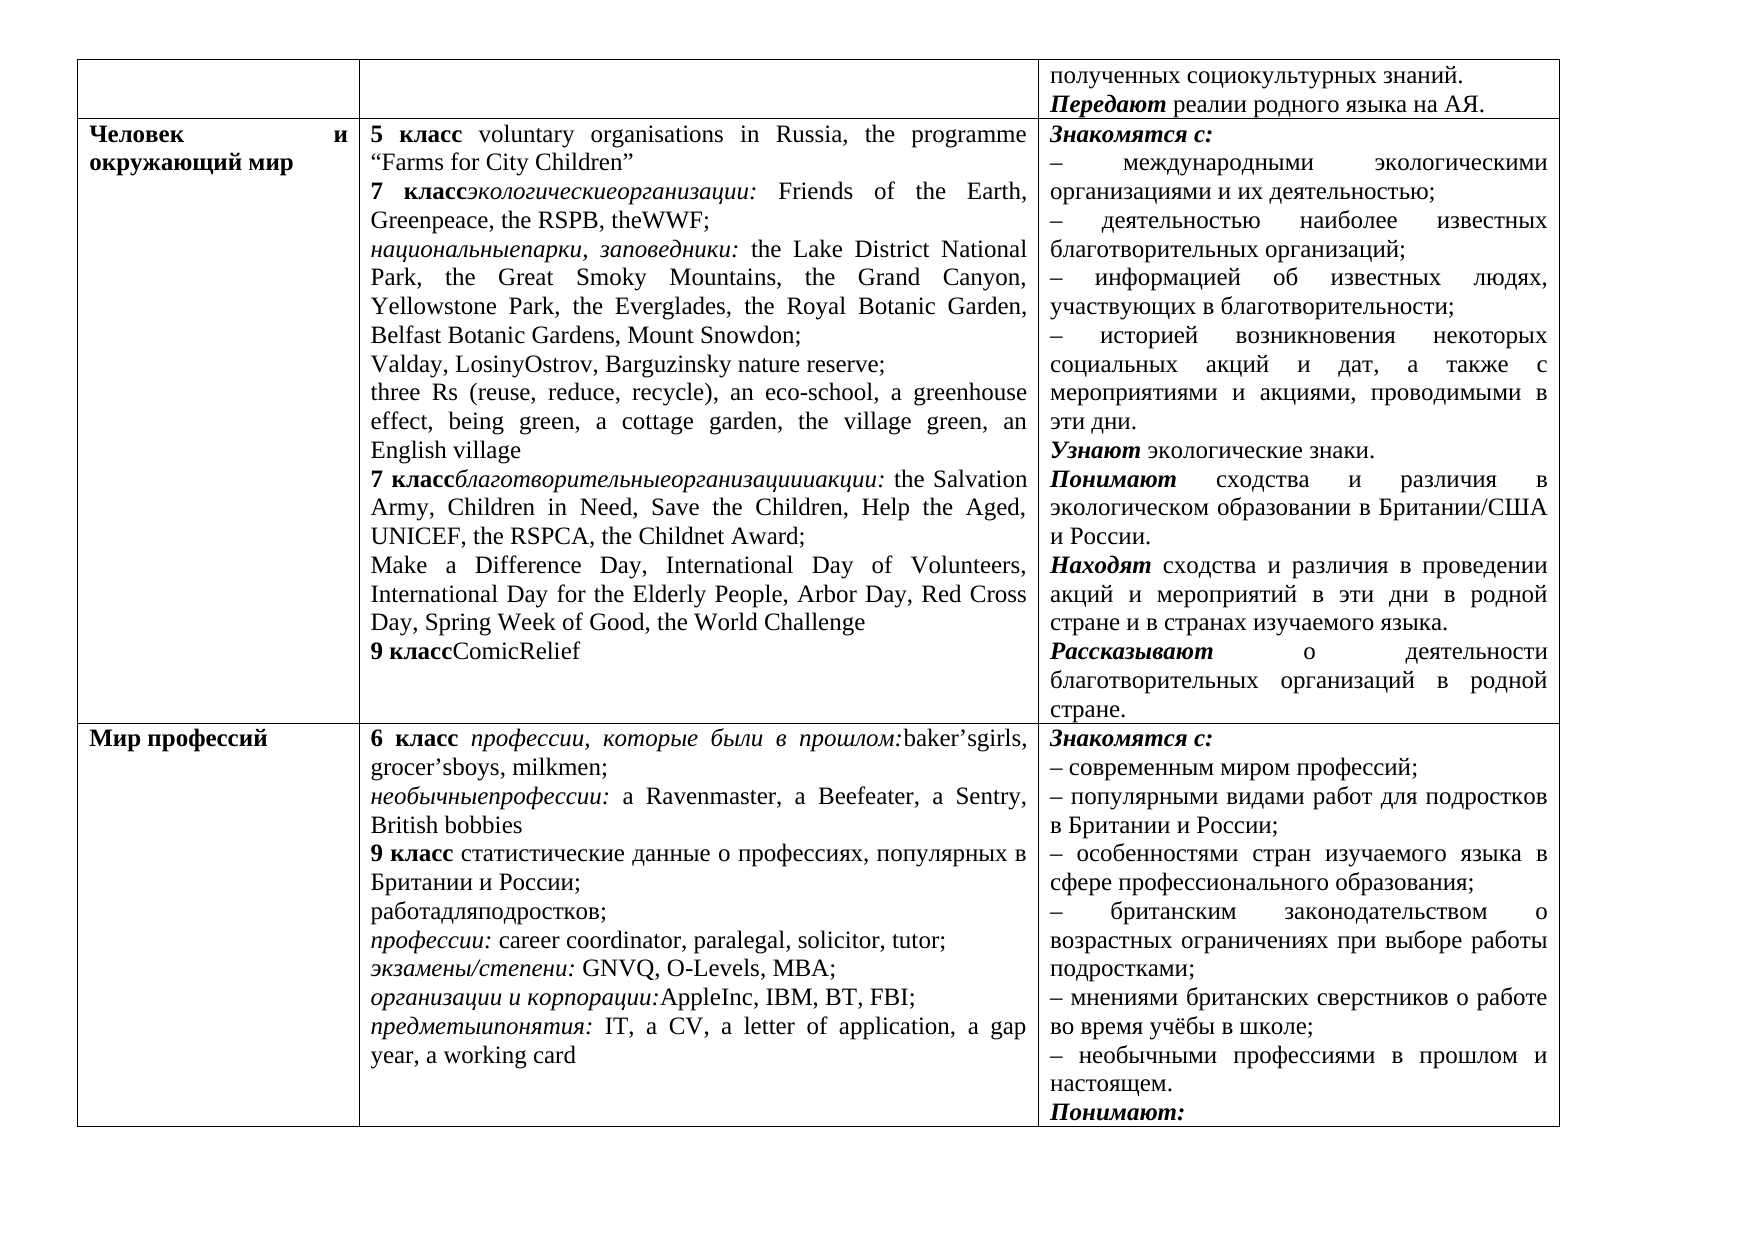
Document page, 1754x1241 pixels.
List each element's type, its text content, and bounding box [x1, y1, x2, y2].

table_cell 5 класс voluntary organisations in Russia, the programme “Farms for City Children” 7 классэкологическиеорганизации: Friends of the Earth, Greenpeace, the RSPB, theWWF; национальныепарки, заповедники: the Lake District National Park, the Great Smoky Mountains, the Grand Canyon, Yellowstone Park, the Everglades, the Royal Botanic Garden, Belfast Botanic Gardens, Mount Snowdon; Valday, LosinyOstrov, Barguzinsky nature reserve; three Rs (reuse, reduce, recycle), an eco-school, a greenhouse effect, being green, a cottage garden, the village green, an English village 7 классблаготворительныеорганизациииакции: the Salvation Army, Children in Need, Save the Children, Help the Aged, UNICEF, the RSPCA, the Childnet Award; Make a Difference Day, International Day of Volunteers, International Day for the Elderly People, Arbor Day, Red Cross Day, Spring Week of Good, the World Challenge 9 классComicRelief [360, 119, 1038, 722]
table_cell Человек и окружающий мир [78, 119, 359, 722]
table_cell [78, 60, 359, 118]
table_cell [360, 60, 1038, 118]
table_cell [1039, 60, 1559, 118]
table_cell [360, 724, 1038, 1126]
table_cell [1039, 724, 1559, 1126]
table_cell Знакомятся с: – международными экологическими организациями и их деятельностью; – деятельностью наиболее известных благотворительных организаций; – информацией об известных людях, участвующих в благотворительности; – историей возникновения некоторых социальных акций и дат, а также с мероприятиями и акциями, проводимыми в эти дни. Узнают экологические знаки. Понимают сходства и различия в экологическом образовании в Британии/США и России. Находят сходства и различия в проведении акций и мероприятий в эти дни в родной стране и в странах изучаемого языка. Рассказывают о деятельности благотворительных организаций в родной стране. [1039, 119, 1559, 722]
table_cell Мир профессий [78, 724, 359, 1126]
